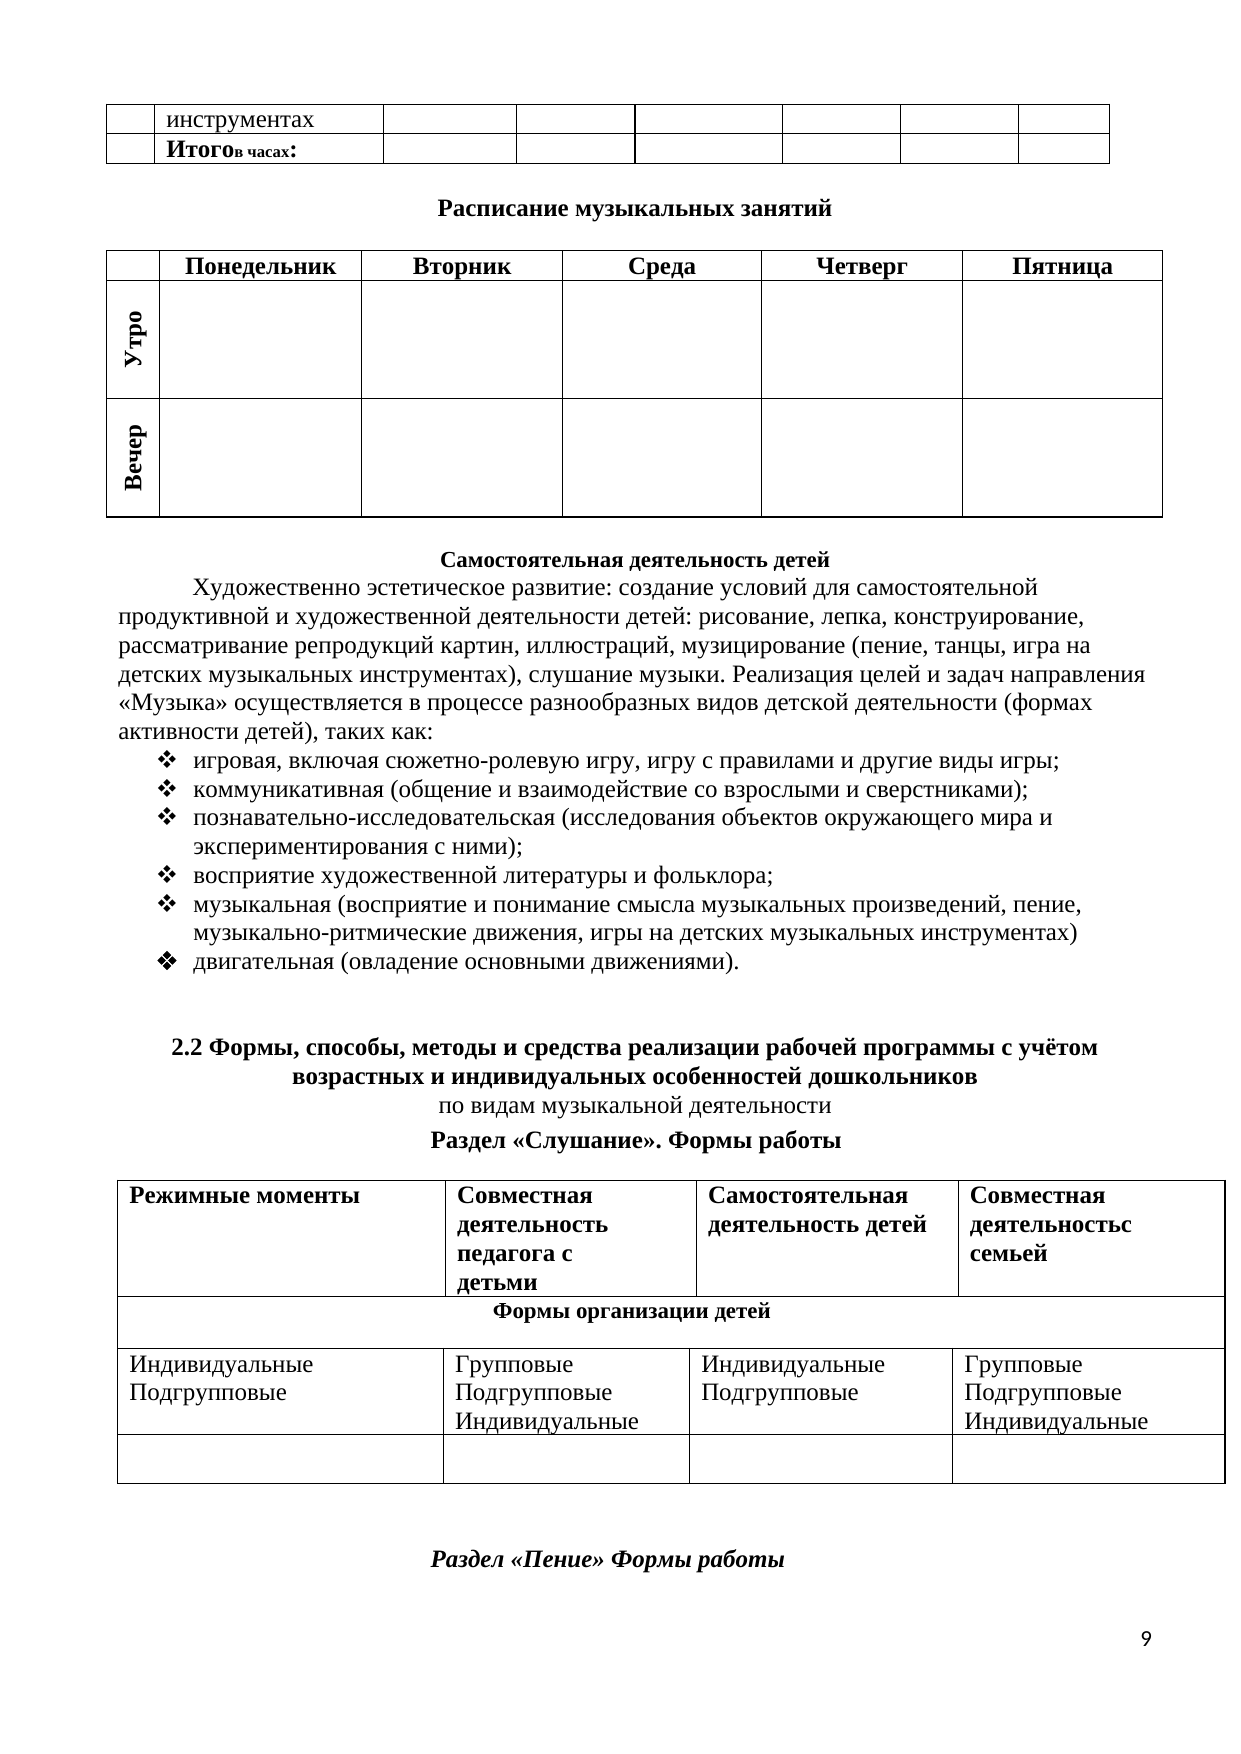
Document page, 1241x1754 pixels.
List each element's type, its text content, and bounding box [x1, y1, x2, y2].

table_cell [107, 105, 154, 133]
table_cell [953, 1435, 1224, 1483]
table_cell [762, 281, 962, 398]
table_cell [444, 1435, 689, 1483]
table_header Четверг [762, 251, 962, 280]
table_header Самостоятельная деятельность детей [697, 1181, 958, 1296]
table_header Совместная деятельностьс семьей [959, 1181, 1224, 1296]
list познавательно-исследовательская (исследования объектов окружающего мира и экспериментирования с ними); [156, 802, 1152, 860]
table_cell [690, 1435, 952, 1483]
table_cell [160, 281, 361, 398]
table_cell [517, 134, 634, 163]
list музыкальная (восприятие и понимание смысла музыкальных произведений, пение, музыкально-ритмические движения, игры на детских музыкальных инструментах) [156, 889, 1152, 946]
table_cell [155, 105, 383, 133]
table_cell [901, 105, 1018, 133]
table_header Пятница [963, 251, 1162, 280]
table_cell Формы организации детей [118, 1297, 1224, 1348]
table_cell [1019, 134, 1109, 163]
table_header [107, 251, 159, 280]
table_cell Индивидуальные Подгрупповые [118, 1349, 443, 1434]
table_cell Итогов часах: [155, 134, 383, 163]
table_cell Вечер [107, 399, 159, 516]
list восприятие художественной литературы и фольклора; [156, 860, 1152, 889]
table_cell Индивидуальные Подгрупповые [690, 1349, 952, 1434]
list двигательная (овладение основными движениями). [156, 946, 1152, 975]
table_cell [901, 134, 1018, 163]
table_cell [963, 399, 1162, 516]
table_header Среда [563, 251, 761, 280]
table_cell [636, 105, 782, 133]
table_cell [563, 399, 761, 516]
text Самостоятельная деятельность детей [118, 546, 1152, 572]
text Художественно эстетическое развитие: создание условий для самостоятельной продуктивной и художественной деятельности детей: рисование, лепка, конструирование, рассматривание репродукций картин, иллюстраций, музицирование (пение, танцы, игра на детских музыкальных инструментах), слушание музыки. Реализация целей и задач направления «Музыка» осуществляется в процессе разнообразных видов детской деятельности (формах активности детей), таких как: [118, 572, 1152, 745]
table_header Режимные моменты [118, 1181, 445, 1296]
text Раздел «Пение» Формы работы [430, 1544, 1152, 1573]
table_cell [563, 281, 761, 398]
text Раздел «Слушание». Формы работы [430, 1126, 1152, 1154]
table_cell [963, 281, 1162, 398]
table_cell [783, 134, 900, 163]
table_header Понедельник [160, 251, 361, 280]
table_cell [362, 281, 562, 398]
table_cell [762, 399, 962, 516]
table_cell Групповые Подгрупповые Индивидуальные [444, 1349, 689, 1434]
table_cell [384, 105, 516, 133]
table_cell [1019, 105, 1109, 133]
table_cell [118, 1435, 443, 1483]
table_cell Утро [107, 281, 159, 398]
table_cell [107, 134, 154, 163]
text 2.2 Формы, способы, методы и средства реализации рабочей программы с учётом возрастных и индивидуальных особенностей дошкольников [118, 1032, 1152, 1090]
text Расписание музыкальных занятий [118, 193, 1152, 222]
table_cell [783, 105, 900, 133]
table_cell [636, 134, 782, 163]
text по видам музыкальной деятельности [118, 1090, 1152, 1119]
table_header Вторник [362, 251, 562, 280]
table_cell [160, 399, 361, 516]
list игровая, включая сюжетно-ролевую игру, игру с правилами и другие виды игры; [156, 745, 1152, 774]
table_cell Групповые Подгрупповые Индивидуальные [953, 1349, 1224, 1434]
table_header Совместная деятельность педагога с детьми [446, 1181, 696, 1296]
list коммуникативная (общение и взаимодействие со взрослыми и сверстниками); [156, 774, 1152, 802]
table_cell [362, 399, 562, 516]
table_cell [517, 105, 634, 133]
table_cell [384, 134, 516, 163]
